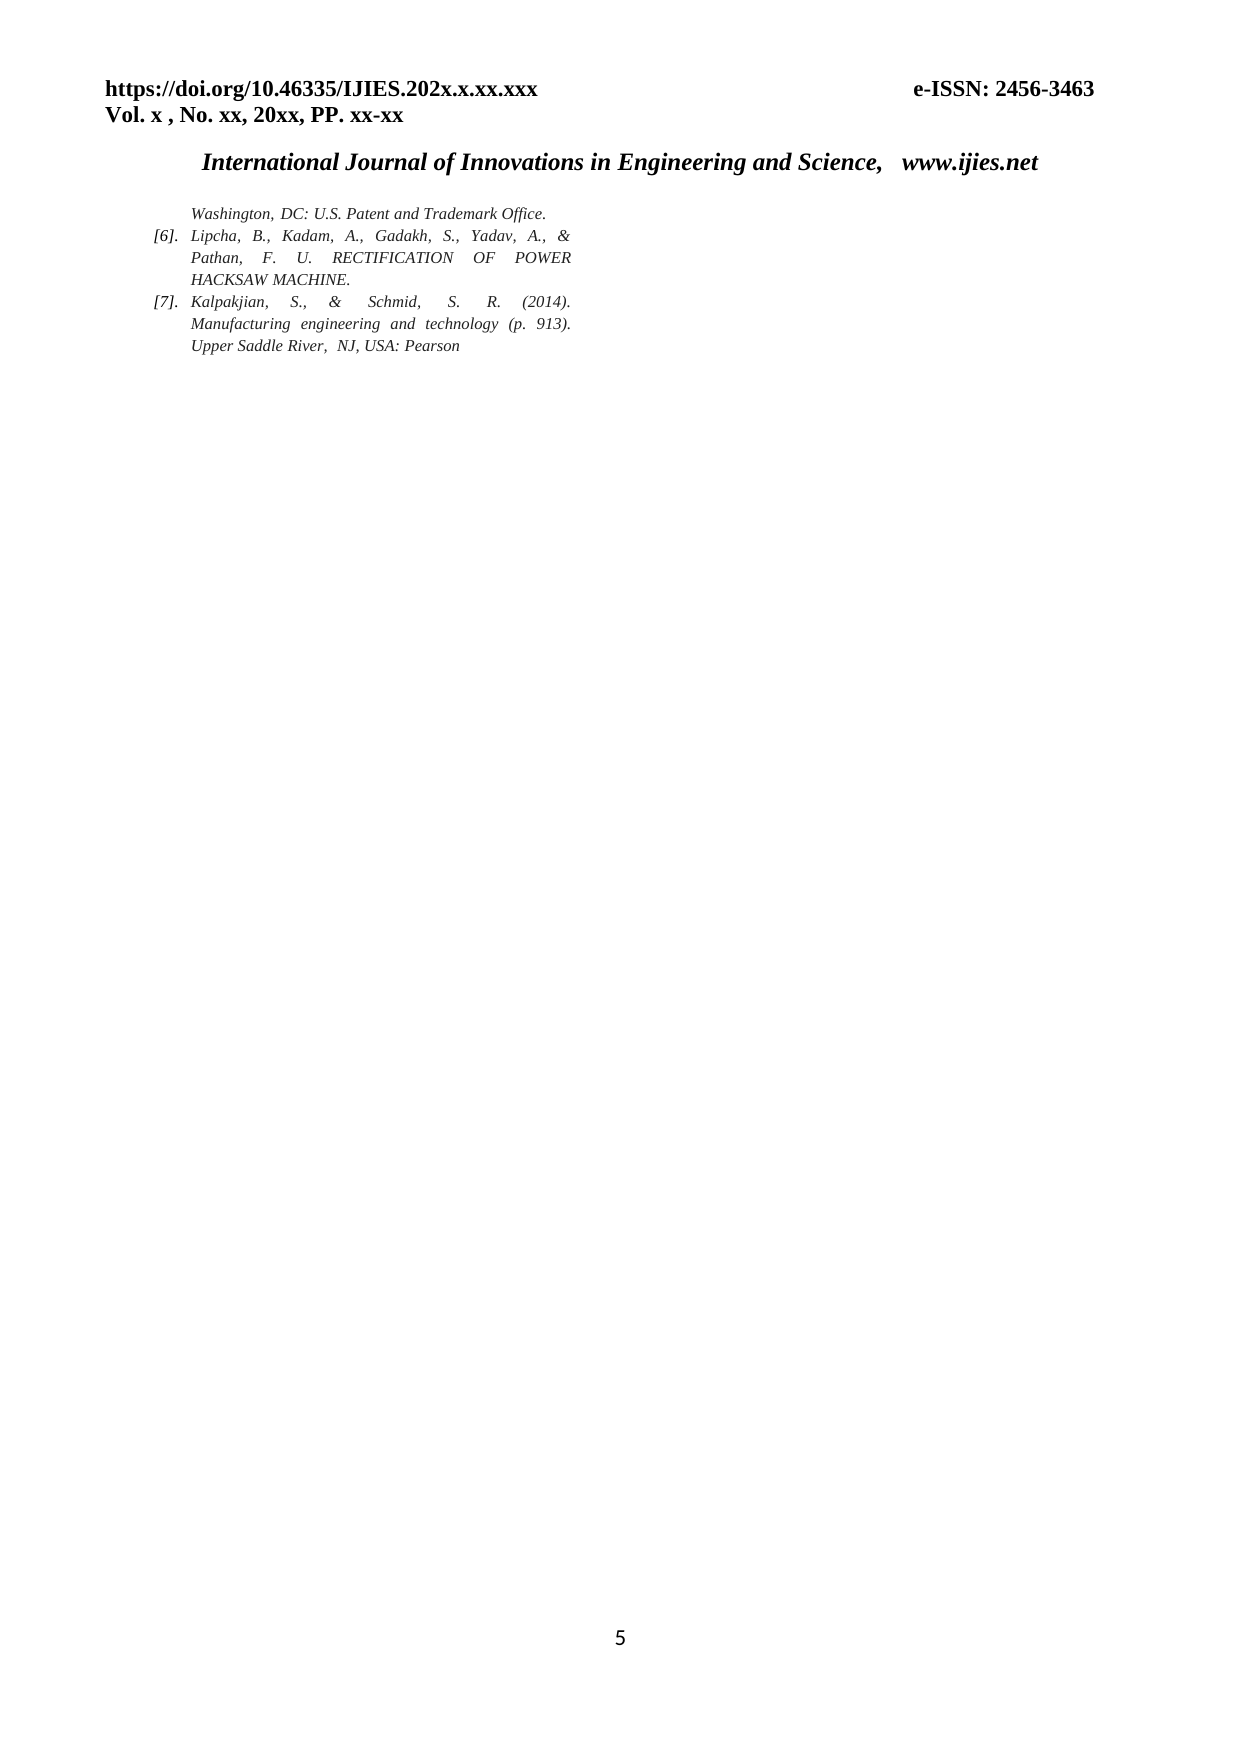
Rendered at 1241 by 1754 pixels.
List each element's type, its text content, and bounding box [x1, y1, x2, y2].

list Kalpakjian, S., & Schmid, S. R. (2014). Manufacturing engineering and technology (p. 913). Upper Saddle River, NJ, USA: Pearson [153, 292, 571, 355]
list Lipcha, B., Kadam, A., Gadakh, S., Yadav, A., & Pathan, F. U. RECTIFICATION OF POWER HACKSAW MACHINE. [153, 226, 571, 289]
list Waldherr, A. (1989). U.S. Patent No. 4,835,869. Washington, DC: U.S. Patent and Trademark Office. [153, 204, 571, 223]
